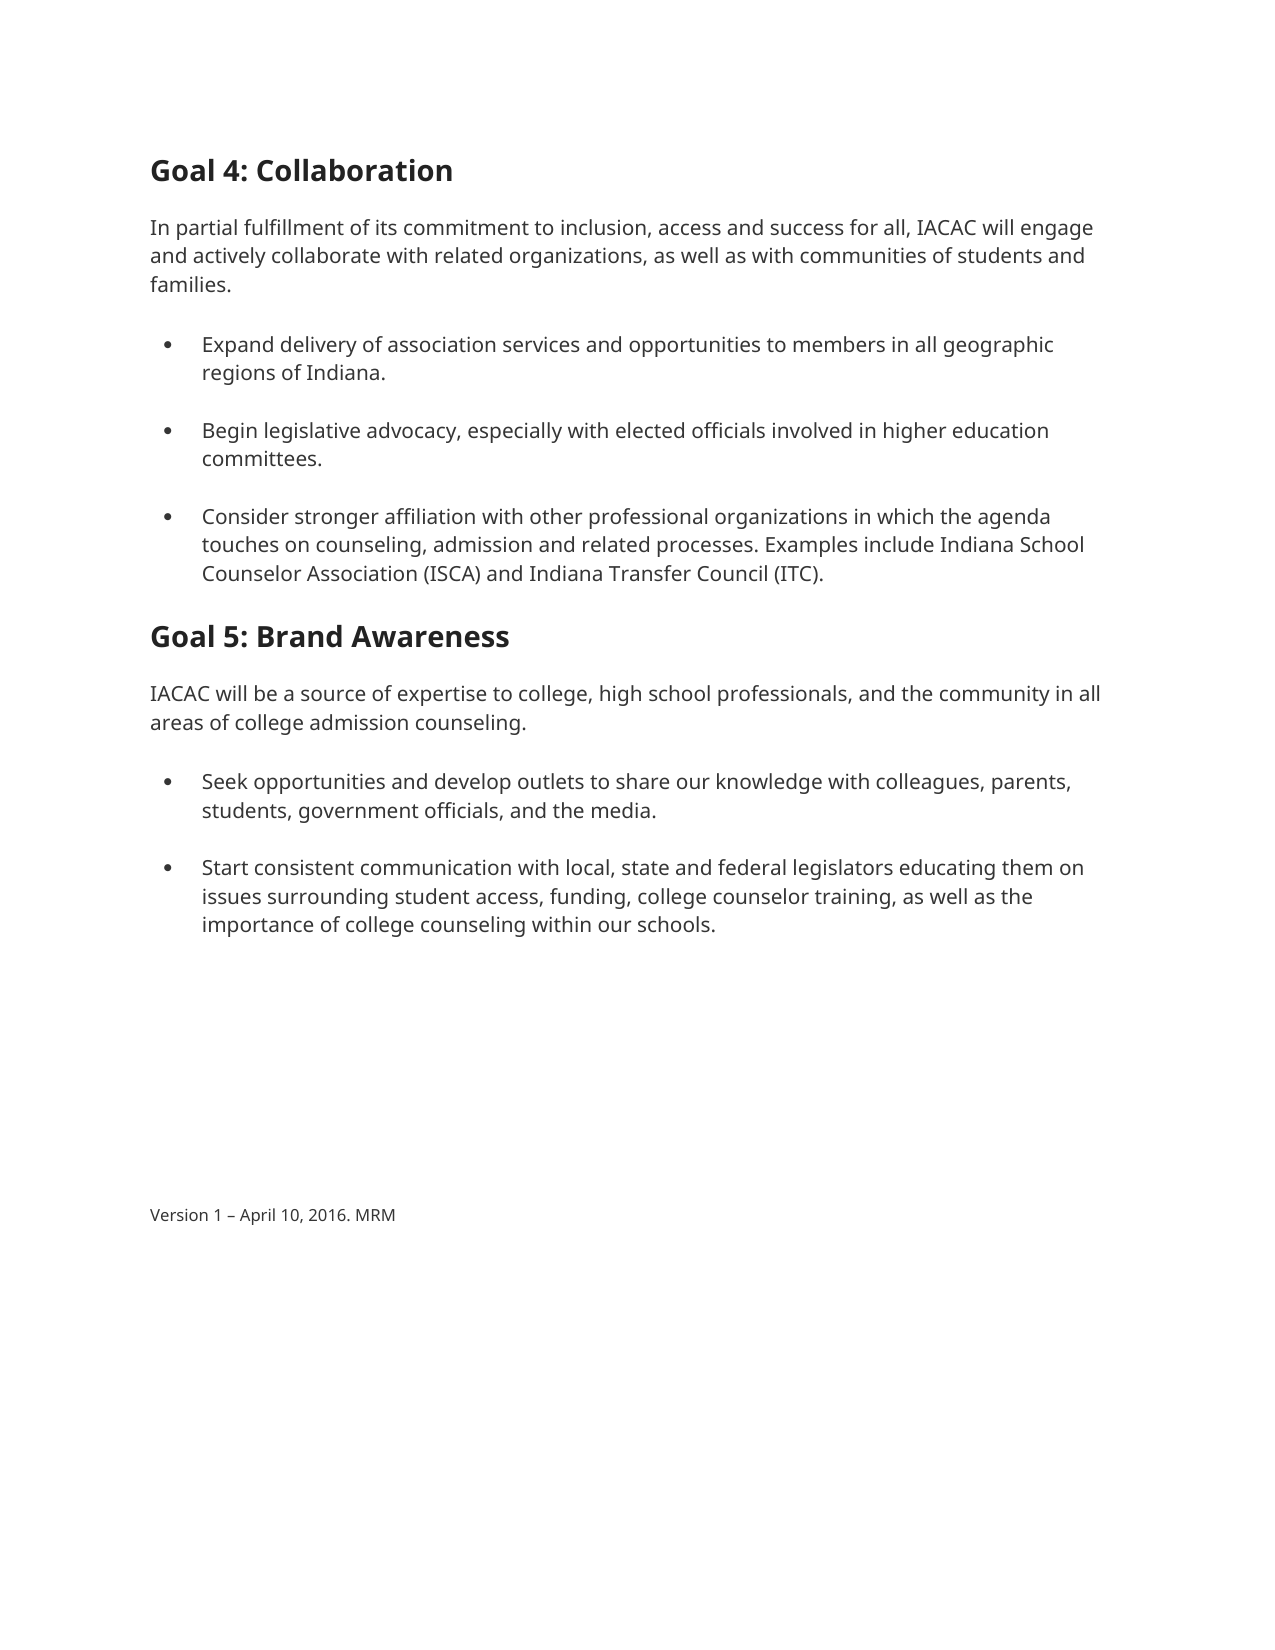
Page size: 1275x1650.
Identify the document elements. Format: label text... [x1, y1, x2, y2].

list Seek opportunities and develop outlets to share our knowledge with colleagues, parents, students, government officials, and the media. [164, 767, 1125, 824]
text Goal 4: Collaboration [150, 150, 1125, 190]
text Goal 5: Brand Awareness [150, 616, 1125, 656]
list Begin legislative advocacy, especially with elected officials involved in higher education committees. [164, 416, 1125, 473]
text Version 1 – April 10, 2016. MRM [150, 1204, 1125, 1227]
list Start consistent communication with local, state and federal legislators educating them on issues surrounding student access, funding, college counselor training, as well as the importance of college counseling within our schools. [164, 853, 1125, 939]
text IACAC will be a source of expertise to college, high school professionals, and the community in all areas of college admission counseling. [150, 679, 1125, 736]
list Consider stronger affiliation with other professional organizations in which the agenda touches on counseling, admission and related processes. Examples include Indiana School Counselor Association (ISCA) and Indiana Transfer Council (ITC). [164, 502, 1125, 587]
list Expand delivery of association services and opportunities to members in all geographic regions of Indiana. [164, 330, 1125, 387]
text In partial fulfillment of its commitment to inclusion, access and success for all, IACAC will engage and actively collaborate with related organizations, as well as with communities of students and families. [150, 213, 1125, 298]
